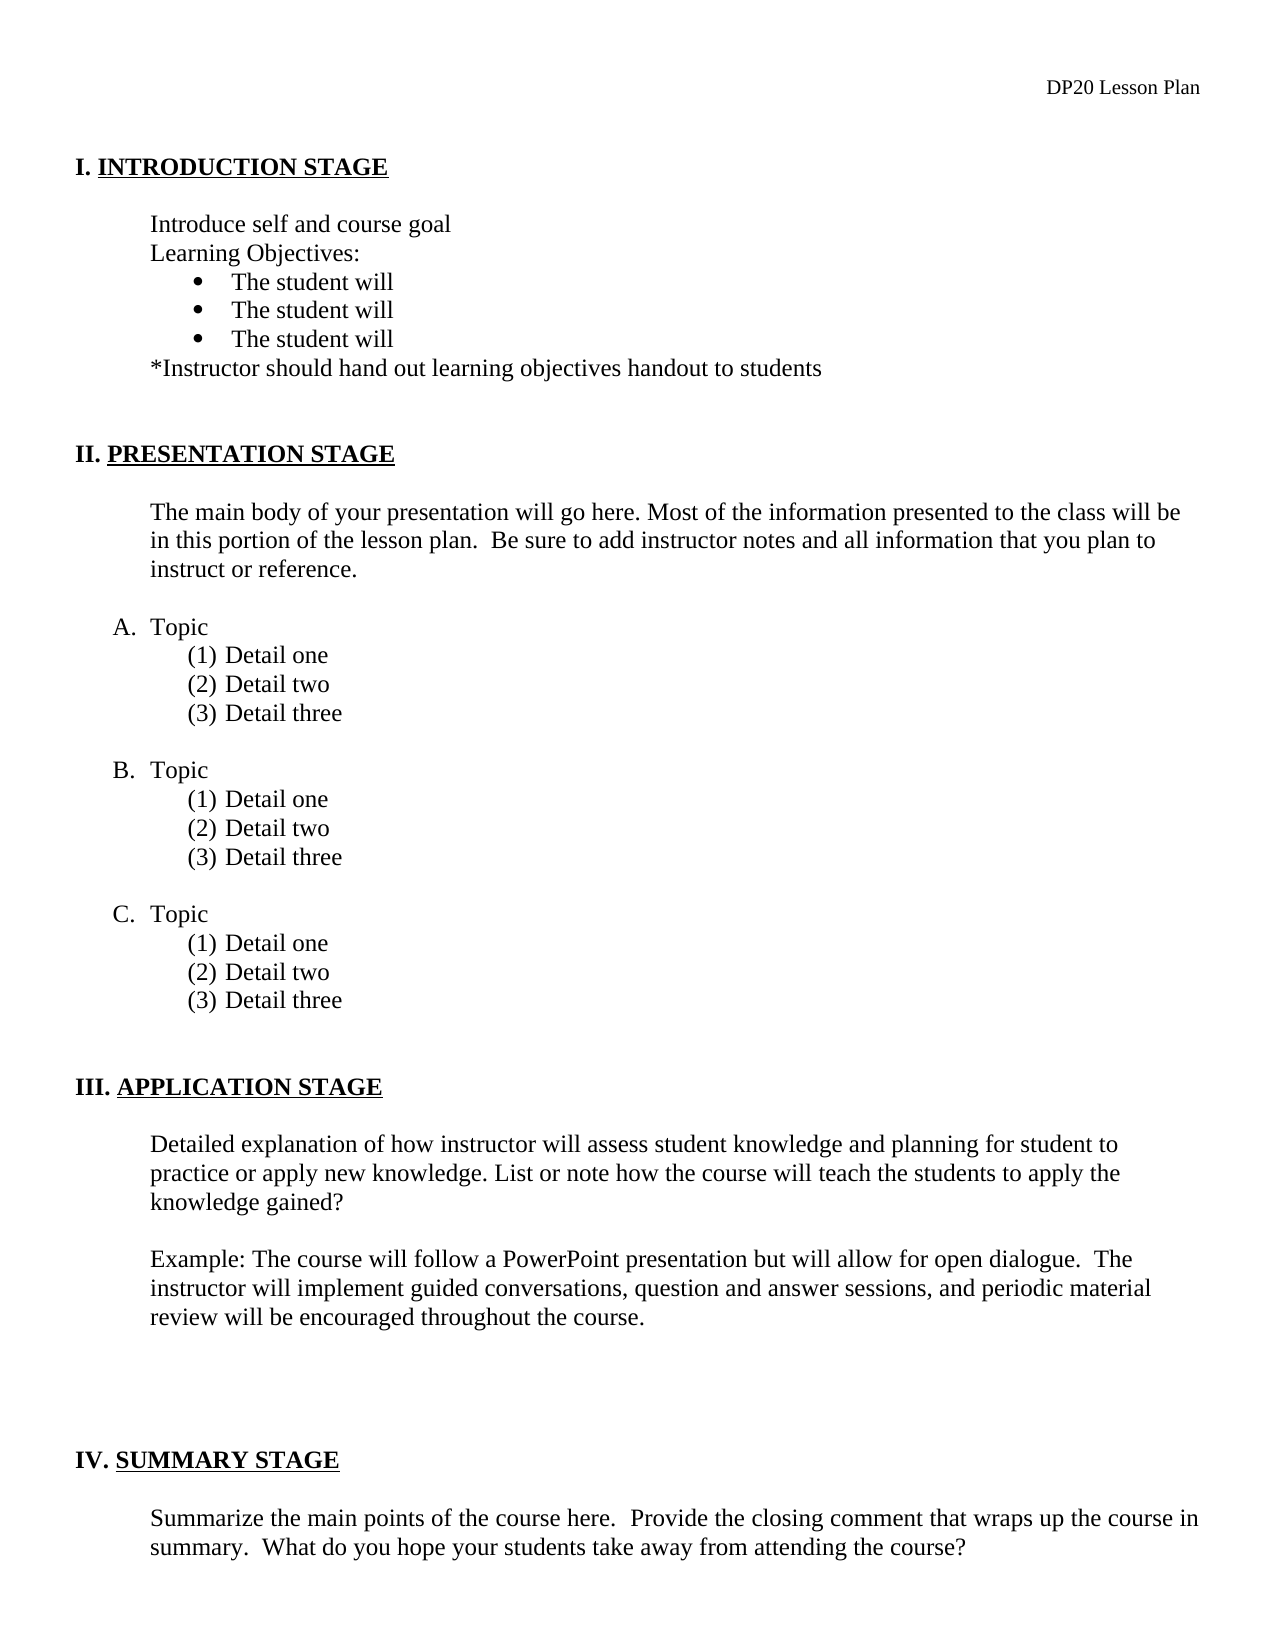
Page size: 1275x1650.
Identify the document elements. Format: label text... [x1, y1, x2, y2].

list Detail one [187, 784, 1200, 813]
list Detail two [187, 669, 1200, 698]
list Topic [112, 899, 1200, 928]
text Summarize the main points of the course here. Provide the closing comment that wraps up the course in summary. What do you hope your students take away from attending the course? [150, 1503, 1200, 1561]
text Learning Objectives: [150, 238, 1200, 267]
list *Instructor should hand out learning objectives handout to students [150, 353, 1200, 382]
text III. APPLICATION STAGE [75, 1072, 1200, 1101]
text I. INTRODUCTION STAGE [75, 152, 1200, 181]
list Detail one [187, 928, 1200, 957]
list Topic [112, 612, 1200, 641]
text Example: The course will follow a PowerPoint presentation but will allow for open dialogue. The instructor will implement guided conversations, question and answer sessions, and periodic material review will be encouraged throughout the course. [150, 1244, 1200, 1331]
list Topic [112, 756, 1200, 784]
text Introduce self and course goal [150, 209, 1200, 238]
text II. PRESENTATION STAGE [75, 439, 1200, 468]
list Detail two [187, 957, 1200, 986]
list Detail two [187, 813, 1200, 842]
list Detail three [187, 698, 1200, 727]
list The student will [194, 296, 1200, 324]
text Detailed explanation of how instructor will assess student knowledge and planning for student to practice or apply new knowledge. List or note how the course will teach the students to apply the knowledge gained? [150, 1129, 1200, 1216]
list Detail three [187, 986, 1200, 1014]
list Detail one [187, 641, 1200, 669]
text IV. SUMMARY STAGE [75, 1446, 1200, 1474]
list The student will [194, 324, 1200, 353]
text The main body of your presentation will go here. Most of the information presented to the class will be in this portion of the lesson plan. Be sure to add instructor notes and all information that you plan to instruct or reference. [150, 497, 1200, 583]
list The student will [194, 267, 1200, 296]
list Detail three [187, 842, 1200, 871]
